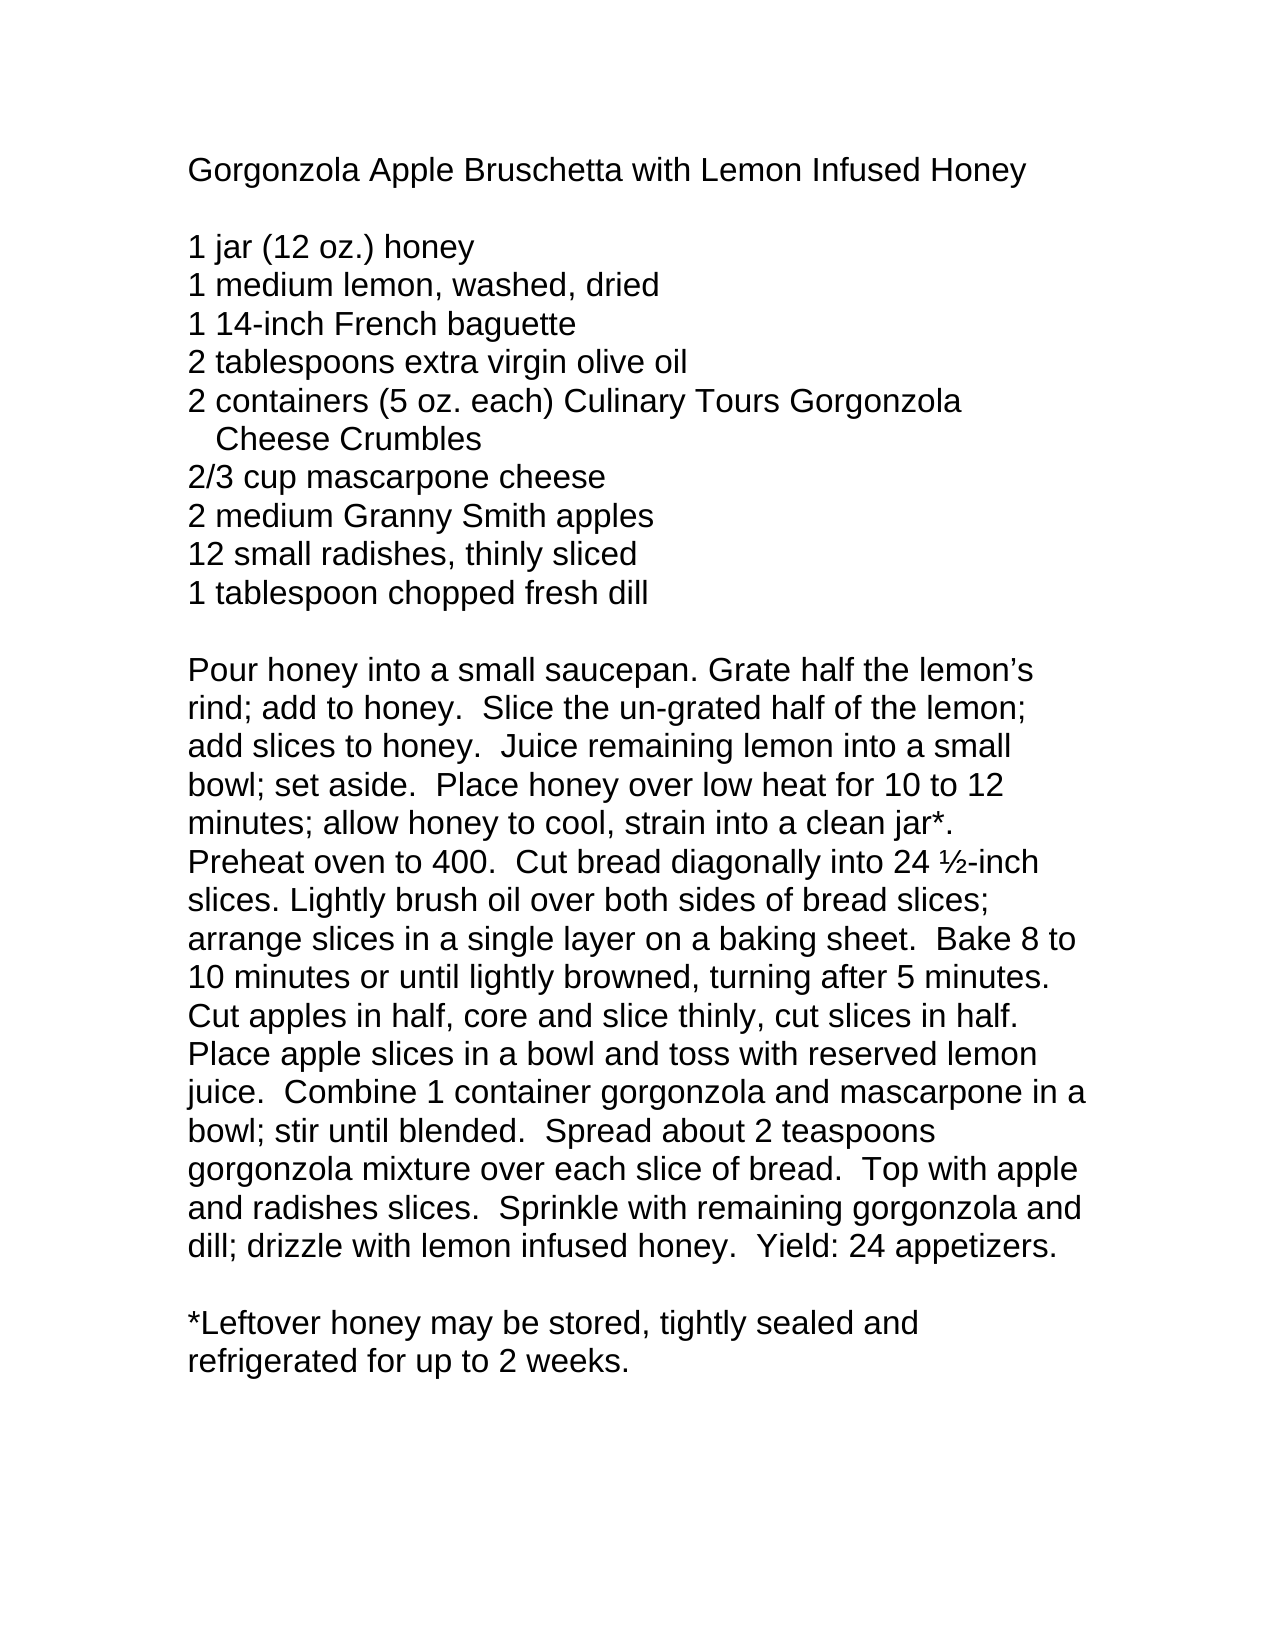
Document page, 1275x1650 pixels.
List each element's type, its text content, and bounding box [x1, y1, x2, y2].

text 12 small radishes, thinly sliced [187, 534, 1087, 573]
text 1 jar (12 oz.) honey [187, 227, 1087, 265]
text 2 tablespoons extra virgin olive oil [187, 342, 1087, 381]
text Pour honey into a small saucepan. Grate half the lemon’s rind; add to honey. Slice the un-grated half of the lemon; add slices to honey. Juice remaining lemon into a small bowl; set aside. Place honey over low heat for 10 to 12 minutes; allow honey to cool, strain into a clean jar*. Preheat oven to 400. Cut bread diagonally into 24 ½-inch slices. Lightly brush oil over both sides of bread slices; arrange slices in a single layer on a baking sheet. Bake 8 to 10 minutes or until lightly browned, turning after 5 minutes. Cut apples in half, core and slice thinly, cut slices in half. Place apple slices in a bowl and toss with reserved lemon juice. Combine 1 container gorgonzola and mascarpone in a bowl; stir until blended. Spread about 2 teaspoons gorgonzola mixture over each slice of bread. Top with apple and radishes slices. Sprinkle with remaining gorgonzola and dill; drizzle with lemon infused honey. Yield: 24 appetizers. [187, 650, 1087, 1265]
text 1 14-inch French baguette [187, 304, 1087, 342]
text 2/3 cup mascarpone cheese [187, 457, 1087, 496]
text 2 medium Granny Smith apples [187, 496, 1087, 534]
text *Leftover honey may be stored, tightly sealed and refrigerated for up to 2 weeks. [187, 1303, 1087, 1380]
text 1 tablespoon chopped fresh dill [187, 573, 1087, 611]
text Gorgonzola Apple Bruschetta with Lemon Infused Honey [187, 150, 1087, 188]
text 1 medium lemon, washed, dried [187, 265, 1087, 304]
text 2 containers (5 oz. each) Culinary Tours Gorgonzola [187, 381, 1087, 419]
text Cheese Crumbles [187, 419, 1087, 457]
